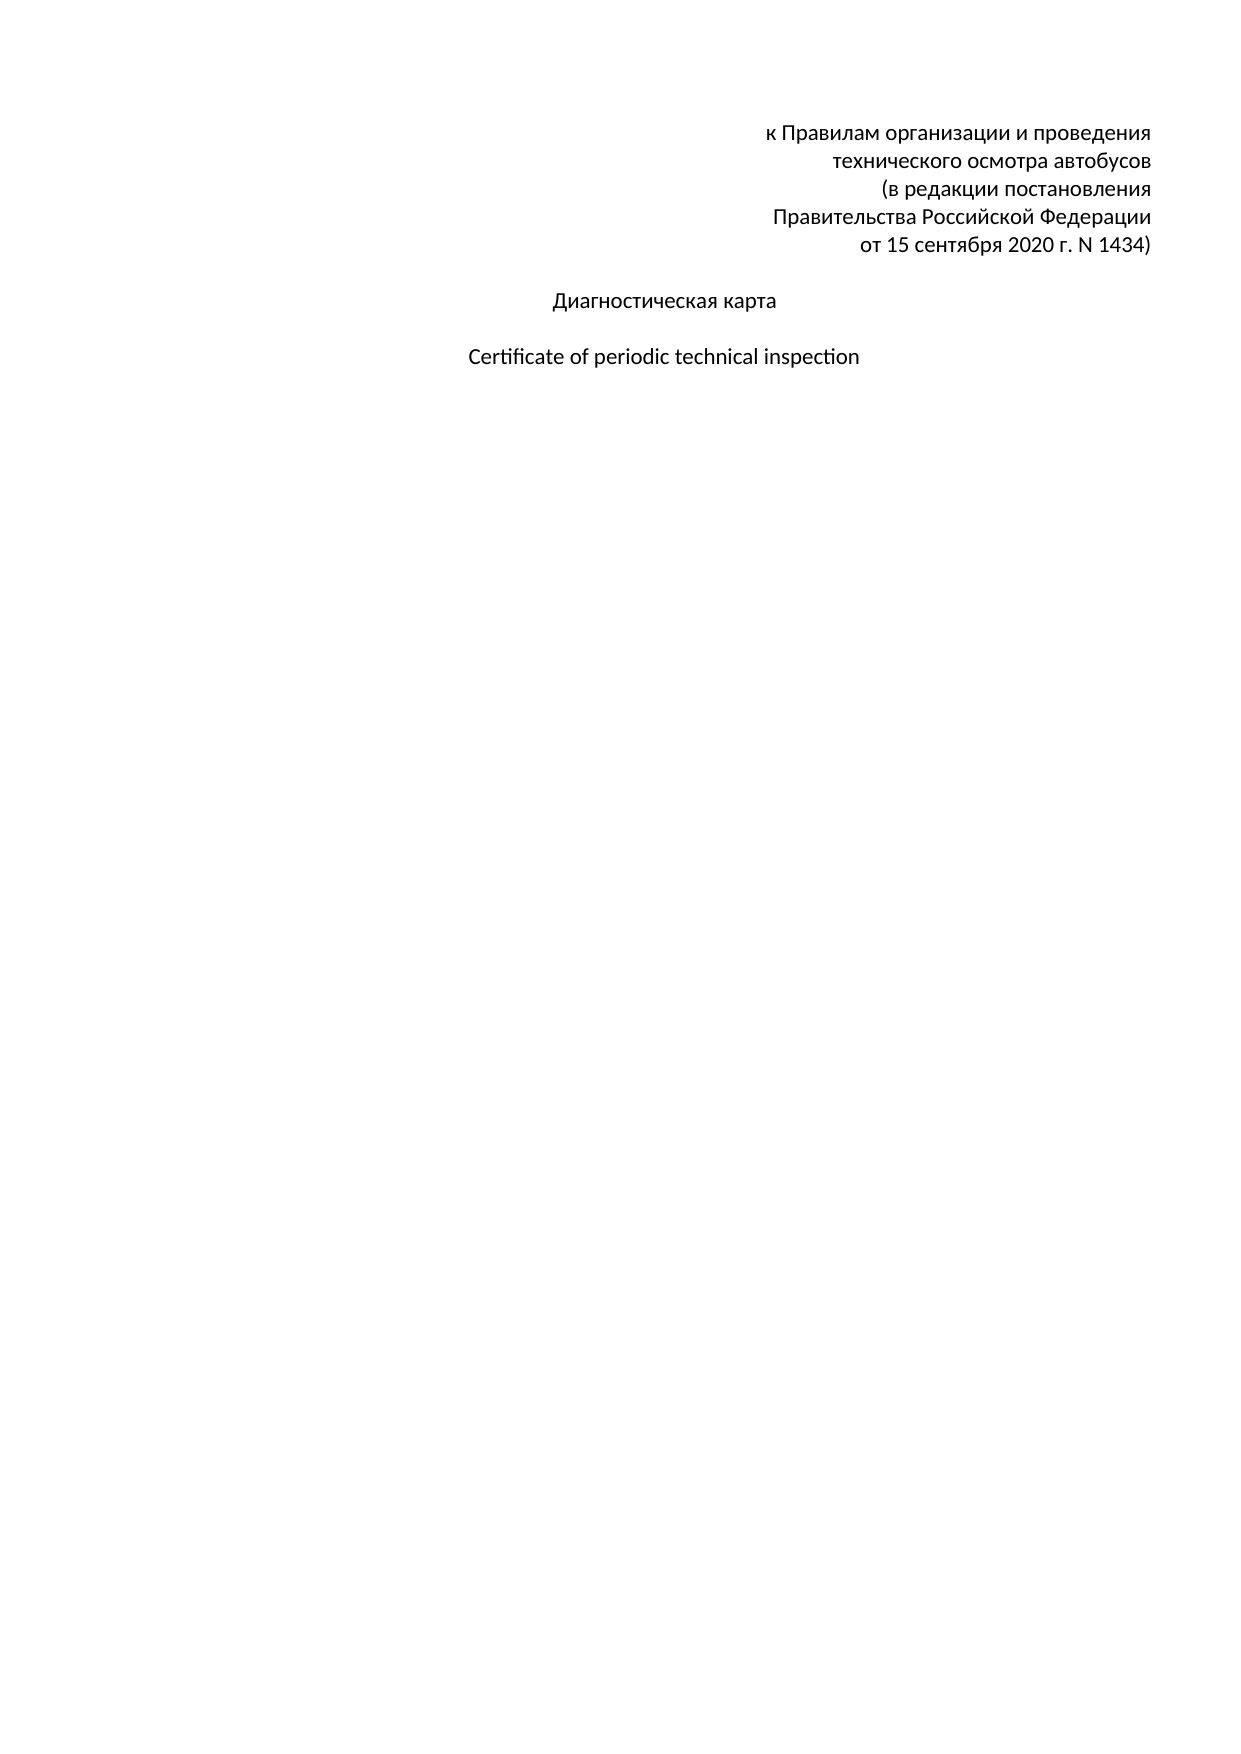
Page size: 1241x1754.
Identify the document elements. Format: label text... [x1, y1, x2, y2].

text Certificate of periodic technical inspection [177, 342, 1152, 370]
text от 15 сентября 2020 г. N 1434) [177, 230, 1152, 258]
text Диагностическая карта [177, 286, 1152, 314]
text (в редакции постановления [177, 174, 1152, 202]
text Правительства Российской Федерации [177, 202, 1152, 230]
text к Правилам организации и проведения [177, 118, 1152, 146]
text технического осмотра автобусов [177, 146, 1152, 174]
